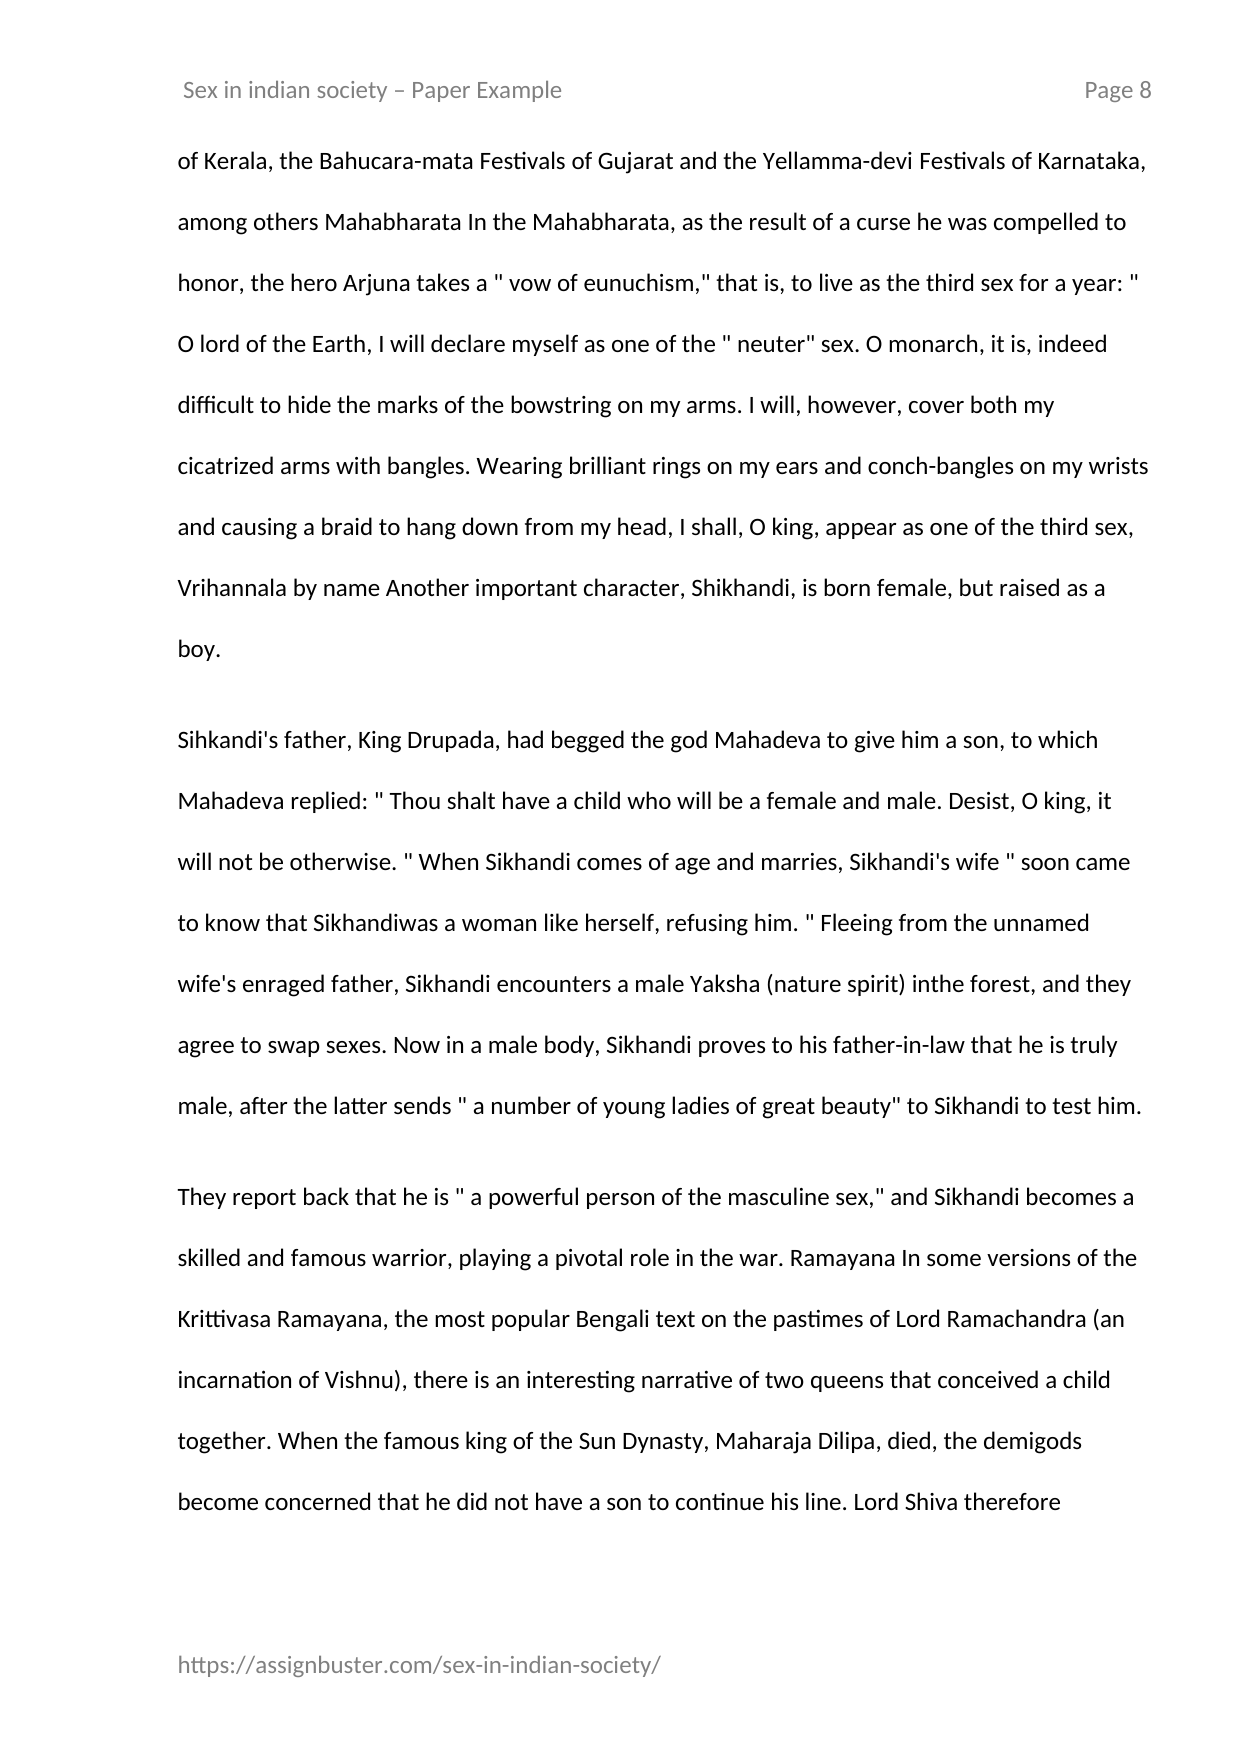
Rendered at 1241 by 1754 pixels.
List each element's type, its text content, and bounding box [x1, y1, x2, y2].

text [177, 1181, 1152, 1516]
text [177, 145, 1152, 664]
text Sihkandi's father, King Drupada, had begged the god Mahadeva to give him a son, to which Mahadeva replied: " Thou shalt have a child who will be a female and male. Desist, O king, it will not be otherwise. " When Sikhandi comes of age and marries, Sikhandi's wife " soon came to know that Sikhandiwas a woman like herself, refusing him. " Fleeing from the unnamed wife's enraged father, Sikhandi encounters a male Yaksha (nature spirit) inthe forest, and they agree to swap sexes. Now in a male body, Sikhandi proves to his father-in-law that he is truly male, after the latter sends " a number of young ladies of great beauty" to Sikhandi to test him. [177, 724, 1152, 1121]
